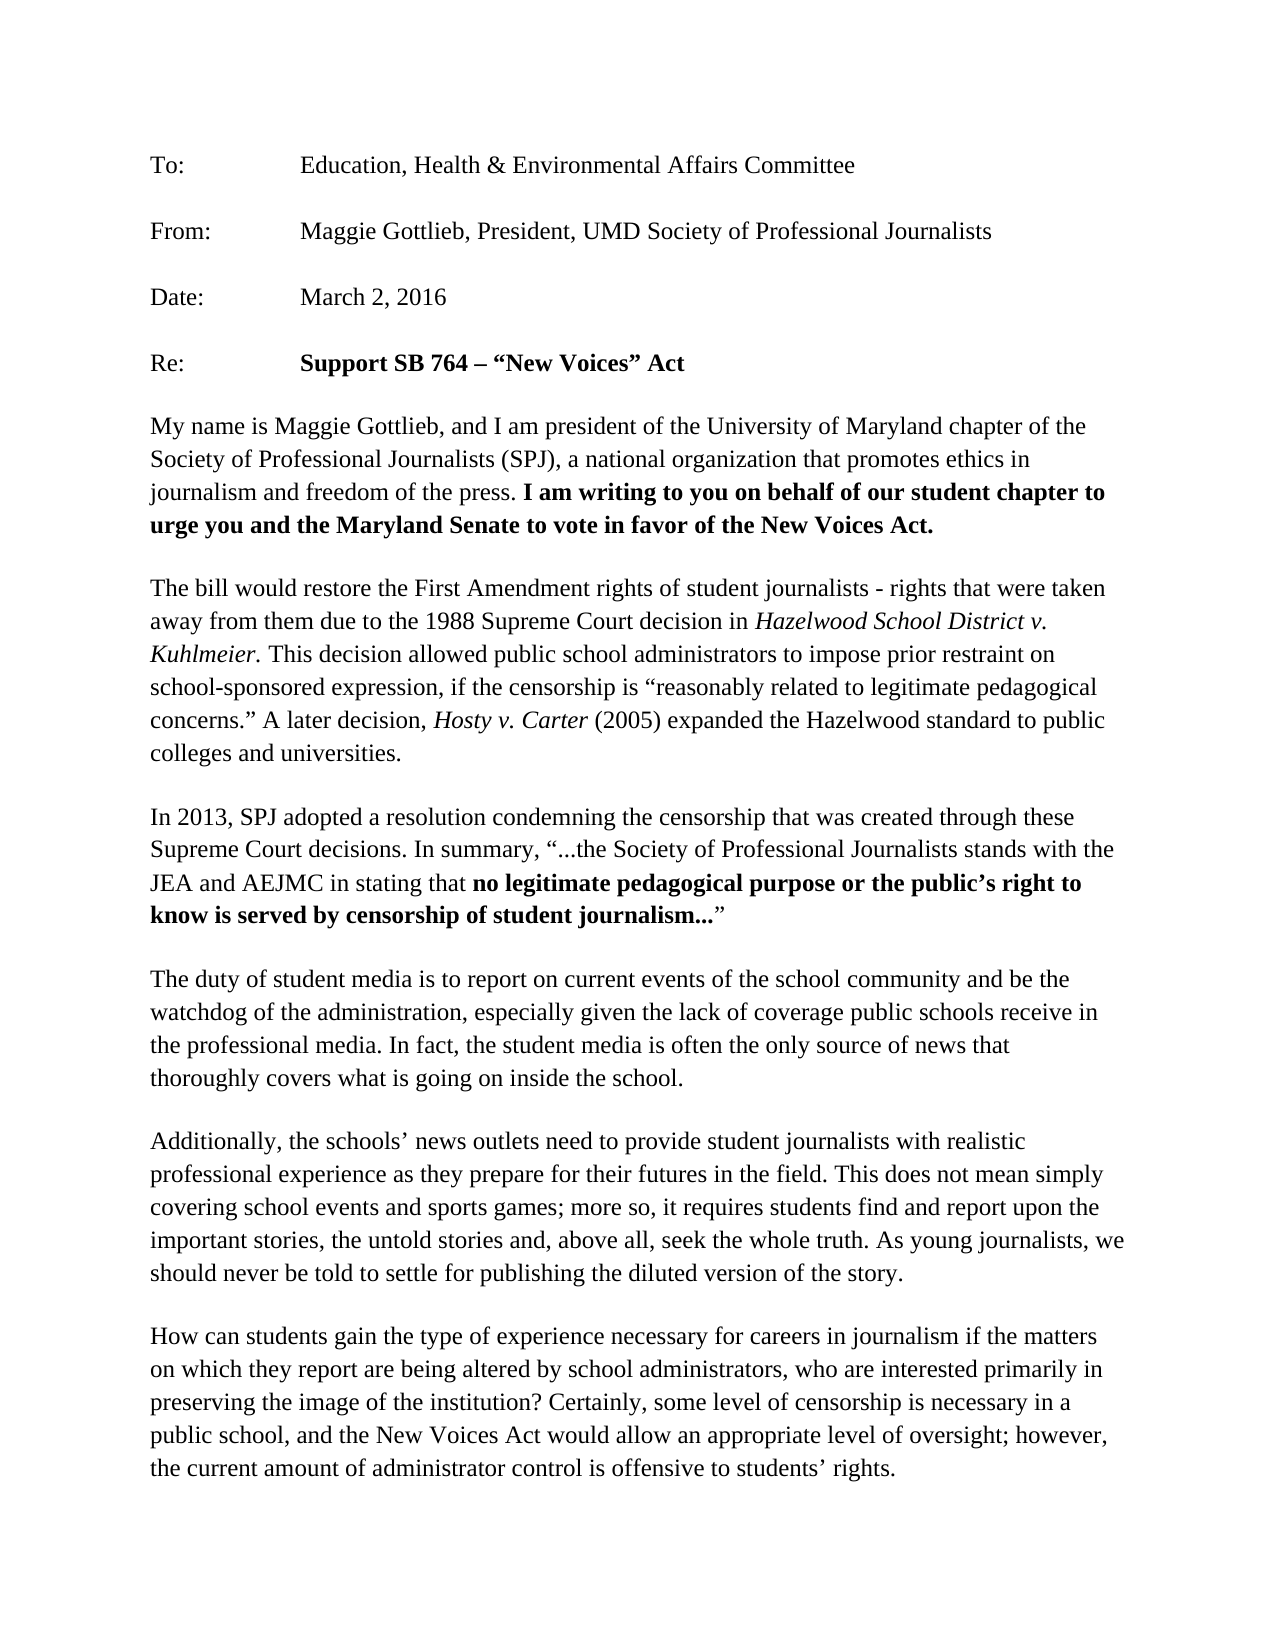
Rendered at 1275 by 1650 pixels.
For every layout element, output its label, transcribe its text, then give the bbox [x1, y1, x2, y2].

text The bill would restore the First Amendment rights of student journalists - rights that were taken away from them due to the 1988 Supreme Court decision in Hazelwood School District v. Kuhlmeier. This decision allowed public school administrators to impose prior restraint on school-sponsored expression, if the censorship is “reasonably related to legitimate pedagogical concerns.” A later decision, Hosty v. Carter (2005) expanded the Hazelwood standard to public colleges and universities. [150, 573, 1125, 767]
text How can students gain the type of experience necessary for careers in journalism if the matters on which they report are being altered by school administrators, who are interested primarily in preserving the image of the institution? Certainly, some level of censorship is necessary in a public school, and the New Voices Act would allow an appropriate level of oversight; however, the current amount of administrator control is offensive to students’ rights. [150, 1321, 1125, 1482]
text My name is Maggie Gottlieb, and I am president of the University of Maryland chapter of the Society of Professional Journalists (SPJ), a national organization that promotes ethics in journalism and freedom of the press. I am writing to you on behalf of our student chapter to urge you and the Maryland Senate to vote in favor of the New Voices Act. [150, 411, 1125, 539]
text To: Education, Health & Environmental Affairs Committee [150, 150, 1125, 179]
text The duty of student media is to report on current events of the school community and be the watchdog of the administration, especially given the lack of coverage public schools receive in the professional media. In fact, the student media is often the only source of news that thoroughly covers what is going on inside the school. [150, 964, 1125, 1092]
text In 2013, SPJ adopted a resolution condemning the censorship that was created through these Supreme Court decisions. In summary, “...the Society of Professional Journalists stands with the JEA and AEJMC in stating that no legitimate pedagogical purpose or the public’s right to know is served by censorship of student journalism...” [150, 802, 1125, 929]
text Re: Support SB 764 – “New Voices” Act [150, 348, 1125, 407]
text Additionally, the schools’ news outlets need to provide student journalists with realistic professional experience as they prepare for their futures in the field. This does not mean simply covering school events and sports games; more so, it requires students find and report upon the important stories, the untold stories and, above all, seek the whole truth. As young journalists, we should never be told to settle for publishing the diluted version of the story. [150, 1126, 1125, 1287]
text Date: March 2, 2016 [150, 282, 1125, 311]
text From: Maggie Gottlieb, President, UMD Society of Professional Journalists [150, 216, 1125, 245]
